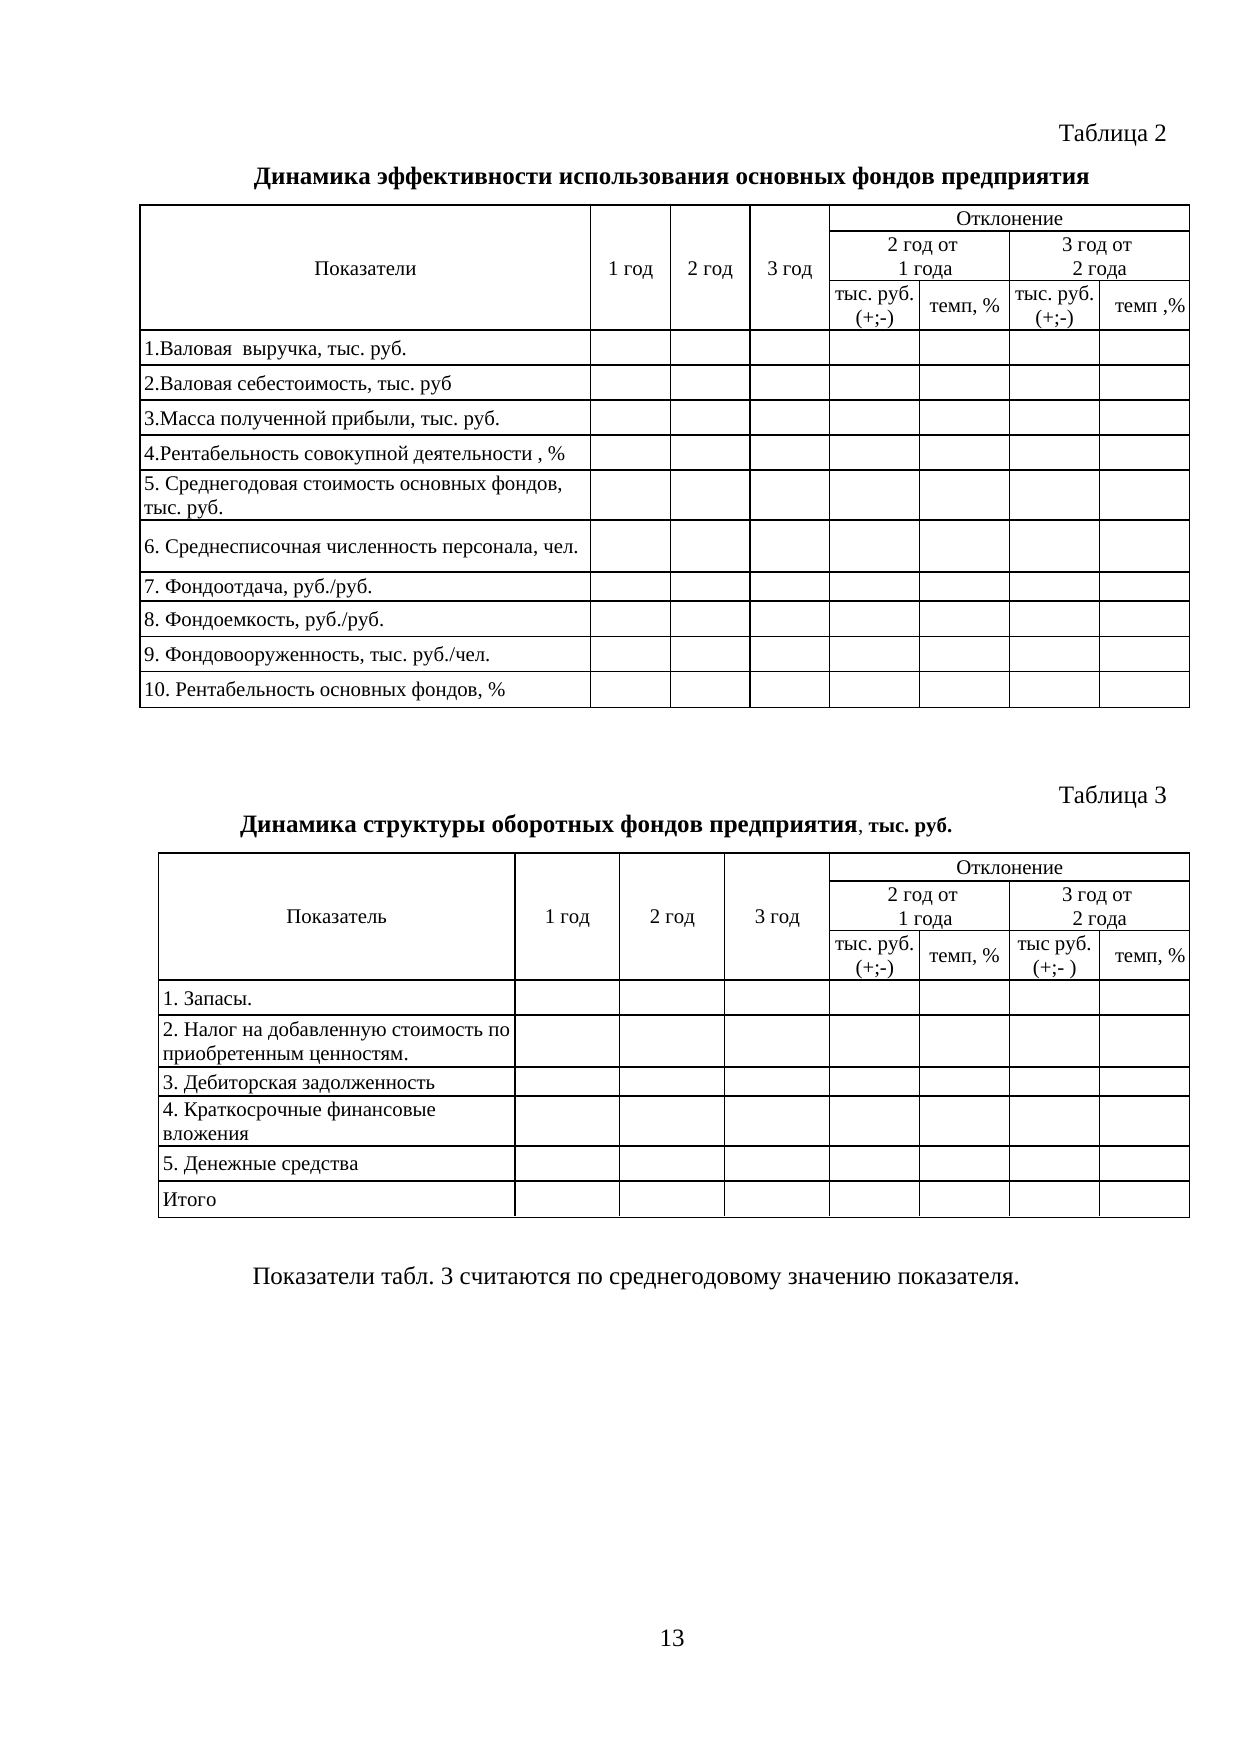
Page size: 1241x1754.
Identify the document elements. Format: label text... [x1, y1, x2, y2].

table_cell [1100, 1097, 1189, 1145]
table_cell [671, 573, 749, 600]
table_cell [920, 672, 1009, 707]
table_cell [751, 573, 829, 600]
table_cell [591, 637, 670, 671]
table_cell [591, 672, 670, 707]
table_cell 5. Денежные средства [159, 1147, 514, 1180]
table_cell [516, 1068, 619, 1095]
table_cell [591, 401, 670, 434]
table_cell [830, 637, 919, 671]
table_cell [920, 401, 1009, 434]
table_cell [830, 331, 919, 364]
table_cell [671, 602, 749, 636]
table_cell [671, 471, 749, 519]
table_cell [725, 981, 829, 1014]
table_cell [620, 1016, 724, 1066]
table_cell [830, 602, 919, 636]
table_cell [1010, 637, 1099, 671]
table_cell [591, 436, 670, 469]
table_cell [920, 637, 1009, 671]
table_header Показатель [159, 854, 514, 979]
table_cell [830, 401, 919, 434]
table_cell [1100, 1182, 1189, 1216]
table_cell [671, 401, 749, 434]
table_cell [725, 1182, 829, 1216]
table_cell [516, 1016, 619, 1066]
table_cell 1.Валовая выручка, тыс. руб. [141, 331, 590, 364]
table_header 1 год [591, 206, 670, 329]
table_cell [830, 573, 919, 600]
table_header 3 год [751, 206, 829, 329]
table_cell [620, 1182, 724, 1216]
table_cell [830, 471, 919, 519]
table_cell [920, 471, 1009, 519]
table_cell [1100, 981, 1189, 1014]
table_cell [830, 1016, 919, 1066]
table_cell [1100, 471, 1189, 519]
table_cell 8. Фондоемкость, руб./руб. [141, 602, 590, 636]
table_cell 3. Дебиторская задолженность [159, 1068, 514, 1095]
table_cell [920, 521, 1009, 571]
table_cell [671, 366, 749, 399]
table_cell [1010, 401, 1099, 434]
table_cell [920, 981, 1009, 1014]
table_cell 2 год от 1 года [830, 232, 1009, 280]
table_cell [671, 637, 749, 671]
table_cell тыс руб. (+;- ) [1010, 931, 1099, 979]
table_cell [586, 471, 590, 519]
table_cell [1100, 401, 1189, 434]
table_cell [830, 1097, 919, 1145]
table_cell темп ,% [1100, 281, 1189, 329]
table_cell [1100, 672, 1189, 707]
table_header 2 год [671, 206, 749, 329]
table_cell [830, 1068, 919, 1095]
table_cell [830, 366, 919, 399]
table_cell [725, 1097, 829, 1145]
table_cell [920, 602, 1009, 636]
table_cell [920, 1068, 1009, 1095]
table_cell [516, 1147, 619, 1180]
table_cell [671, 521, 749, 571]
table_cell [830, 1182, 919, 1216]
table_cell 6. Среднесписочная численность персонала, чел. [141, 521, 590, 571]
table_cell темп, % [920, 281, 1009, 329]
table_cell 10. Рентабельность основных фондов, % [141, 672, 590, 707]
table_cell [1010, 366, 1099, 399]
table_cell 9. Фондовооруженность, тыс. руб./чел. [141, 637, 590, 671]
table_cell [920, 1097, 1009, 1145]
table_header 3 год [725, 854, 829, 979]
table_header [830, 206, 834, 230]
table_cell [1010, 1068, 1099, 1095]
table_cell [1010, 602, 1099, 636]
table_cell [751, 401, 829, 434]
table_cell [1010, 521, 1099, 571]
text Таблица 3 [177, 780, 1167, 809]
text Таблица 2 [177, 118, 1167, 147]
table_cell 7. Фондоотдача, руб./руб. [141, 573, 590, 600]
table_cell 4. Краткосрочные финансовые вложения [159, 1097, 514, 1145]
table_cell [920, 436, 1009, 469]
table_cell [516, 981, 619, 1014]
table_cell [725, 1016, 829, 1066]
table_cell [671, 672, 749, 707]
table_cell Итого [159, 1182, 514, 1216]
table_cell [751, 436, 829, 469]
table_cell [620, 1147, 724, 1180]
table_header 2 год [620, 854, 724, 979]
table_cell 3 год от 2 года [1010, 882, 1189, 930]
table_header Отклонение [830, 854, 1189, 880]
table_cell [1010, 672, 1099, 707]
table_cell [620, 981, 724, 1014]
table_cell [1100, 1147, 1189, 1180]
table_cell [591, 331, 670, 364]
table_cell [516, 1182, 619, 1216]
table_cell 2.Валовая себестоимость, тыс. руб [141, 366, 590, 399]
table_cell темп, % [1100, 931, 1189, 979]
table_cell тыс. руб. (+;-) [830, 931, 919, 979]
table_cell [1100, 637, 1189, 671]
table_cell [920, 1147, 1009, 1180]
table_cell [1100, 602, 1189, 636]
table_cell [830, 672, 919, 707]
table_cell 2. Налог на добавленную стоимость по приобретенным ценностям. [159, 1016, 514, 1066]
table_cell [751, 637, 829, 671]
table_cell [1010, 1182, 1099, 1216]
table_cell [1100, 521, 1189, 571]
table_cell 4.Рентабельность совокупной деятельности , % [141, 436, 590, 469]
text Динамика эффективности использования основных фондов предприятия [177, 161, 1167, 190]
table_cell [591, 471, 670, 519]
table_cell [591, 366, 670, 399]
table_cell 3 год от 2 года [1010, 232, 1189, 280]
table_cell [671, 436, 749, 469]
table_cell [1010, 981, 1099, 1014]
table_cell [620, 1068, 724, 1095]
table_cell [591, 602, 670, 636]
table_cell [1100, 436, 1189, 469]
table_cell [1010, 331, 1099, 364]
table_cell [1100, 1016, 1189, 1066]
table_cell [751, 602, 829, 636]
table_cell 2 год от 1 года [830, 882, 1009, 930]
table_cell [920, 573, 1009, 600]
table_cell [725, 1068, 829, 1095]
table_cell [591, 521, 670, 571]
table_cell [751, 672, 829, 707]
text Показатели табл. 3 считаются по среднегодовому значению показателя. [177, 1261, 1167, 1290]
table_cell [920, 1016, 1009, 1066]
table_cell [830, 521, 919, 571]
table_header 1 год [516, 854, 619, 979]
table_cell [751, 521, 829, 571]
table_cell тыс. руб. (+;-) [830, 281, 919, 329]
table_cell [1100, 331, 1189, 364]
table_cell [620, 1097, 724, 1145]
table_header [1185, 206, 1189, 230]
table_cell [751, 331, 829, 364]
table_cell [1100, 1068, 1189, 1095]
table_cell [830, 981, 919, 1014]
table_cell тыс. руб. (+;-) [1010, 281, 1099, 329]
table_cell [1010, 1147, 1099, 1180]
table_cell [1010, 1097, 1099, 1145]
table_cell [830, 436, 919, 469]
table_cell [1010, 471, 1099, 519]
table_cell [751, 366, 829, 399]
table_cell [1010, 573, 1099, 600]
text Динамика структуры оборотных фондов предприятия, тыс. руб. [177, 809, 1167, 838]
table_cell [920, 331, 1009, 364]
table_cell [920, 1182, 1009, 1216]
table_cell 1. Запасы. [159, 981, 514, 1014]
table_cell [830, 1147, 919, 1180]
table_cell [1100, 366, 1189, 399]
table_cell темп, % [920, 931, 1009, 979]
table_header Показатели [141, 206, 590, 329]
table_cell [725, 1147, 829, 1180]
table_cell [920, 366, 1009, 399]
table_cell [751, 471, 829, 519]
table_cell [516, 1097, 619, 1145]
table_cell [1010, 1016, 1099, 1066]
table_cell [1100, 573, 1189, 600]
table_cell [671, 331, 749, 364]
table_cell 3.Масса полученной прибыли, тыс. руб. [141, 401, 590, 434]
table_cell [591, 573, 670, 600]
table_cell [1010, 436, 1099, 469]
